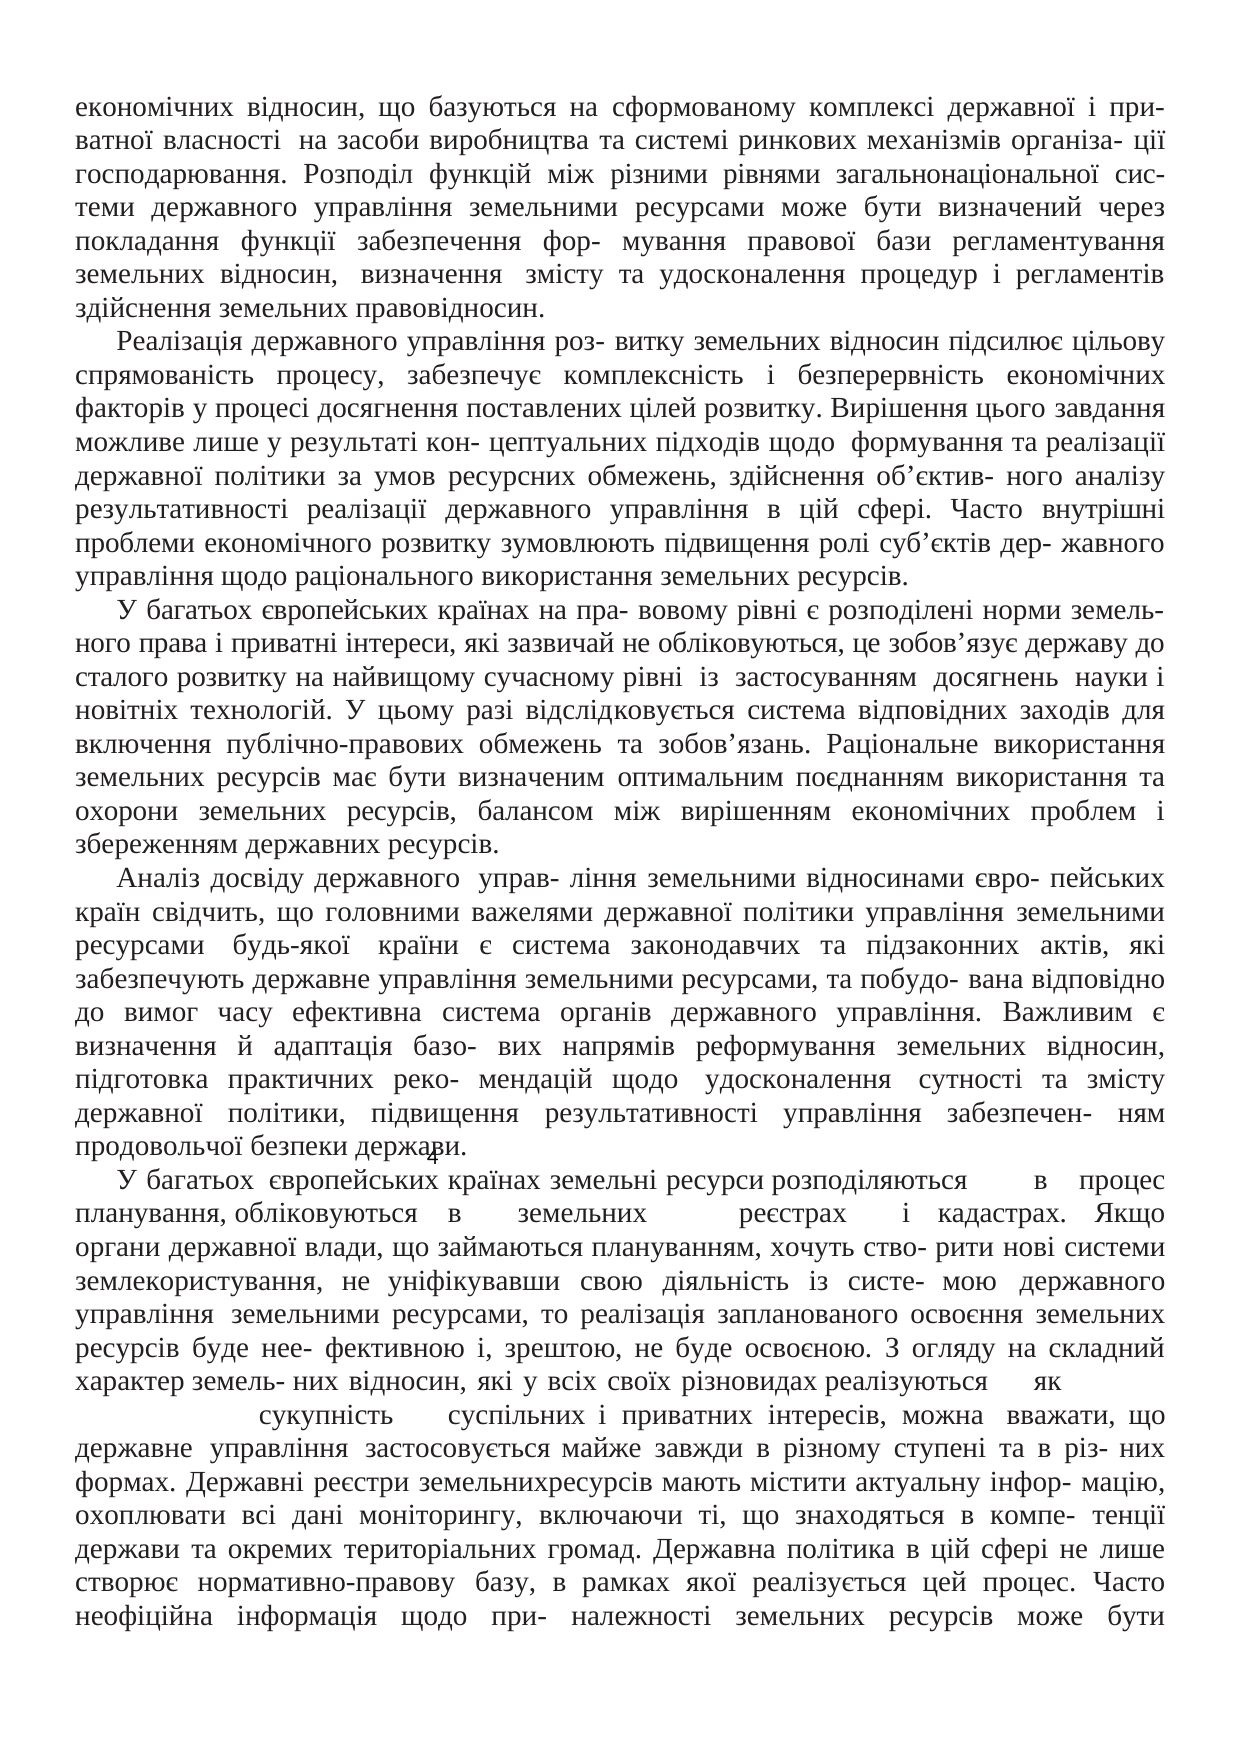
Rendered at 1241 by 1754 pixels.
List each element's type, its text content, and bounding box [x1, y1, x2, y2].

text Реалізація державного управління роз- витку земельних відносин підсилює цільову спрямованість процесу, забезпечує комплексність і безперервність економічних факторів у процесі досягнення поставлених цілей розвитку. Вирішення цього завдання можливе лише у результаті кон- цептуальних підходів щодо формування та реалізації державної політики за умов ресурсних обмежень, здійснення об’єктив- ного аналізу результативності реалізації державного управління в цій сфері. Часто внутрішні проблеми економічного розвитку зумовлюють підвищення ролі суб’єктів дер- жавного управління щодо раціонального використання земельних ресурсів. [75, 323, 1165, 592]
text У багатьох європейських країнах на пра- вовому рівні є розподілені норми земель- ного права і приватні інтереси, які зазвичай не обліковуються, це зобов’язує державу до сталого розвитку на найвищому сучасному рівні із застосуванням досягнень науки і новітніх технологій. У цьому разі відслідковується система відповідних заходів для включення публічно-правових обмежень та зобов’язань. Раціональне використання земельних ресурсів має бути визначеним оптимальним поєднанням використання та охорони земельних ресурсів, балансом між вирішенням економічних проблем і збереженням державних ресурсів. [75, 592, 1165, 860]
text Аналіз досвіду державного управ- ління земельними відносинами євро- пейських країн свідчить, що головними важелями державної політики управління земельними ресурсами будь-якої країни є система законодавчих та підзаконних актів, які забезпечують державне управління земельними ресурсами, та побудо- вана відповідно до вимог часу ефективна система органів державного управління. Важливим є визначення й адаптація базо- вих напрямів реформування земельних відносин, підготовка практичних реко- мендацій щодо удосконалення сутності та змісту державної політики, підвищення результативності управління забезпечен- ням продовольчої безпеки держави. [75, 860, 1165, 1162]
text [75, 89, 1165, 323]
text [75, 1162, 1165, 1632]
